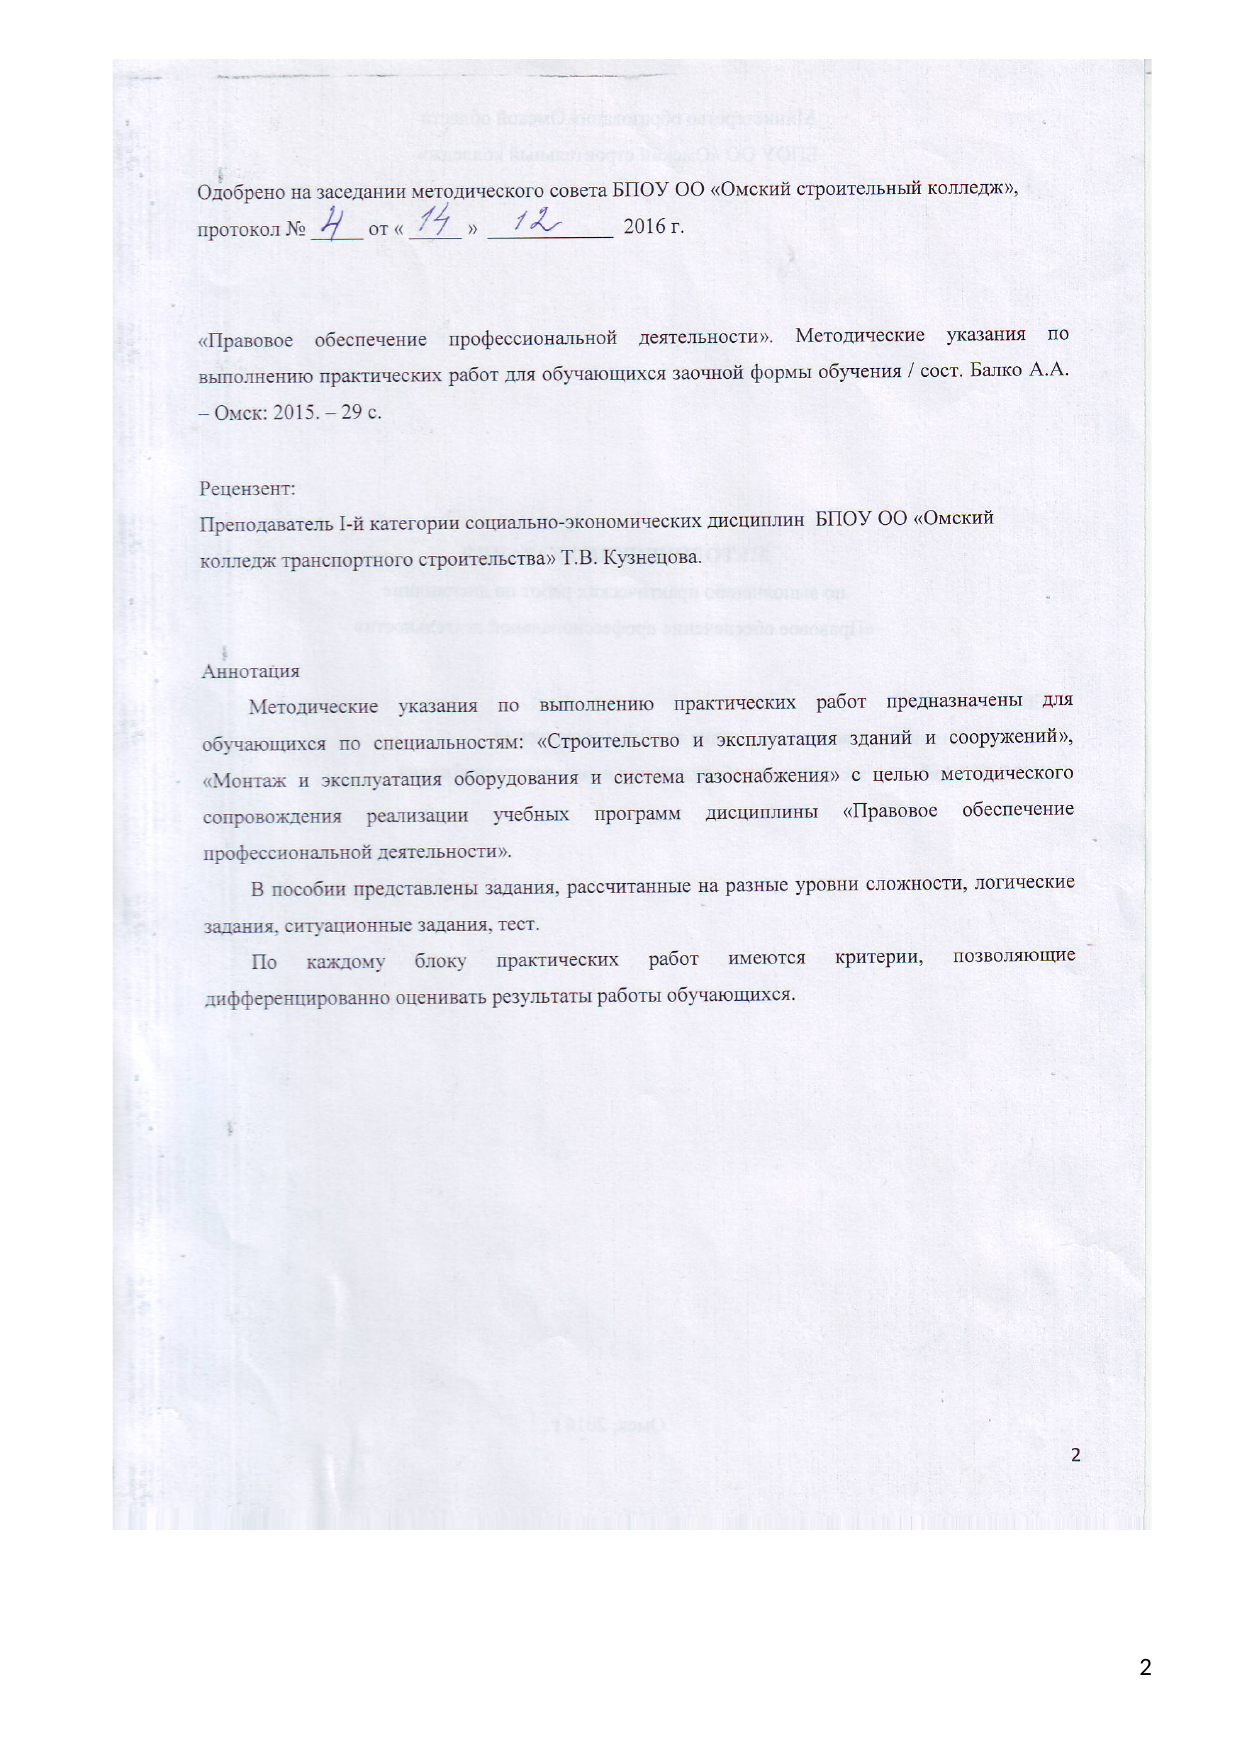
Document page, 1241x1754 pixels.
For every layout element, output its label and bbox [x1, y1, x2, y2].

picture [112, 59, 1152, 1530]
